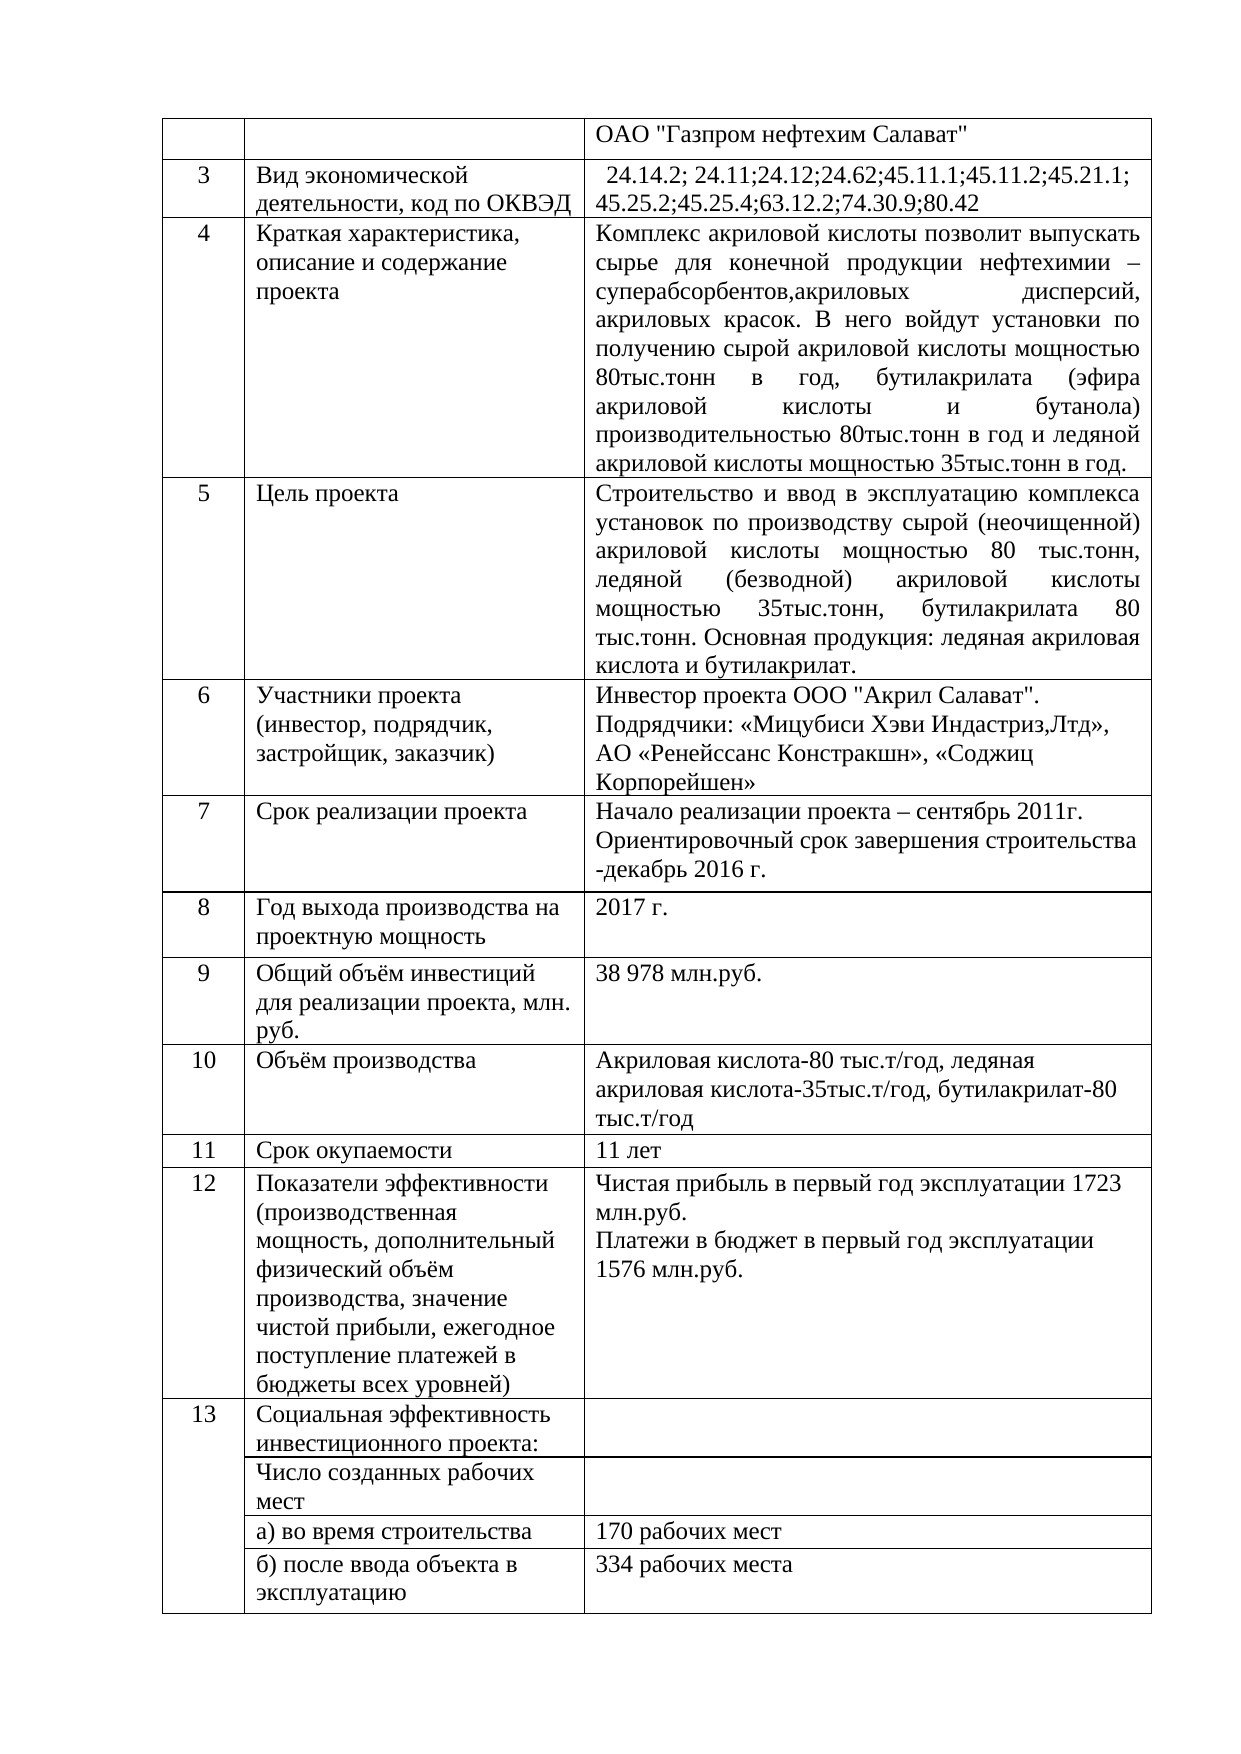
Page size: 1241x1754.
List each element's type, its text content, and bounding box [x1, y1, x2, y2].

table_cell Объём производства [245, 1045, 584, 1134]
table_cell 2017 г. [585, 893, 1151, 957]
table_cell 334 рабочих места [585, 1549, 1151, 1613]
table_cell Показатели эффективности (производственная мощность, дополнительный физический объём производства, значение чистой прибыли, ежегодное поступление платежей в бюджеты всех уровней) [245, 1168, 584, 1398]
table_cell 170 рабочих мест [585, 1516, 1151, 1548]
table_cell Комплекс акриловой кислоты позволит выпускать сырье для конечной продукции нефтехимии – суперабсорбентов,акриловых дисперсий, акриловых красок. В него войдут установки по получению сырой акриловой кислоты мощностью 80тыс.тонн в год, бутилакрилата (эфира акриловой кислоты и бутанола) производительностью 80тыс.тонн в год и ледяной акриловой кислоты мощностью 35тыс.тонн в год. [585, 218, 1151, 477]
table_cell Начало реализации проекта – сентябрь 2011г. Ориентировочный срок завершения строительства -декабрь 2016 г. [585, 796, 1151, 891]
table_cell б) после ввода объекта в эксплуатацию [245, 1549, 584, 1613]
table_cell Инвестор проекта ООО "Акрил Салават". Подрядчики: «Мицубиси Хэви Индастриз,Лтд», АО «Ренейссанс Констракшн», «Соджиц Корпорейшен» [585, 680, 1151, 795]
table_cell Акриловая кислота-80 тыс.т/год, ледяная акриловая кислота-35тыс.т/год, бутилакрилат-80 тыс.т/год [585, 1045, 1151, 1134]
table_cell 12 [163, 1168, 244, 1398]
table_cell Социальная эффективность инвестиционного проекта: [245, 1399, 584, 1456]
table_cell Срок окупаемости [245, 1135, 584, 1167]
table_cell 38 978 млн.руб. [585, 958, 1151, 1044]
table_cell [585, 1458, 1151, 1515]
table_cell 8 [163, 893, 244, 957]
table_cell Вид экономической деятельности, код по ОКВЭД [245, 160, 584, 217]
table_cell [245, 119, 584, 159]
table_cell Срок реализации проекта [245, 796, 584, 891]
table_cell 5 [163, 478, 244, 679]
table_cell 11 лет [585, 1135, 1151, 1167]
table_cell 13 [163, 1399, 244, 1613]
table_cell Число созданных рабочих мест [245, 1458, 584, 1515]
table_cell 7 [163, 796, 244, 891]
table_cell [585, 1399, 1151, 1456]
table_cell 3 [163, 160, 244, 217]
table_cell Цель проекта [245, 478, 584, 679]
table_cell Краткая характеристика, описание и содержание проекта [245, 218, 584, 477]
table_cell 9 [163, 958, 244, 1044]
table_cell 10 [163, 1045, 244, 1134]
table_cell Чистая прибыль в первый год эксплуатации 1723 млн.руб. Платежи в бюджет в первый год эксплуатации 1576 млн.руб. [585, 1168, 1151, 1398]
table_cell Участники проекта (инвестор, подрядчик, застройщик, заказчик) [245, 680, 584, 795]
table_cell а) во время строительства [245, 1516, 584, 1548]
table_cell Строительство и ввод в эксплуатацию комплекса установок по производству сырой (неочищенной) акриловой кислоты мощностью 80 тыс.тонн, ледяной (безводной) акриловой кислоты мощностью 35тыс.тонн, бутилакрилата 80 тыс.тонн. Основная продукция: ледяная акриловая кислота и бутилакрилат. [585, 478, 1151, 679]
table_cell 6 [163, 680, 244, 795]
table_cell 4 [163, 218, 244, 477]
table_cell Общий объём инвестиций для реализации проекта, млн. руб. [245, 958, 584, 1044]
table_cell Год выхода производства на проектную мощность [245, 893, 584, 957]
table_cell 11 [163, 1135, 244, 1167]
table_cell 2 [163, 119, 244, 159]
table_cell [585, 119, 1151, 159]
table_cell 24.14.2; 24.11;24.12;24.62;45.11.1;45.11.2;45.21.1; 45.25.2;45.25.4;63.12.2;74.30.9;80.42 [585, 160, 1151, 217]
